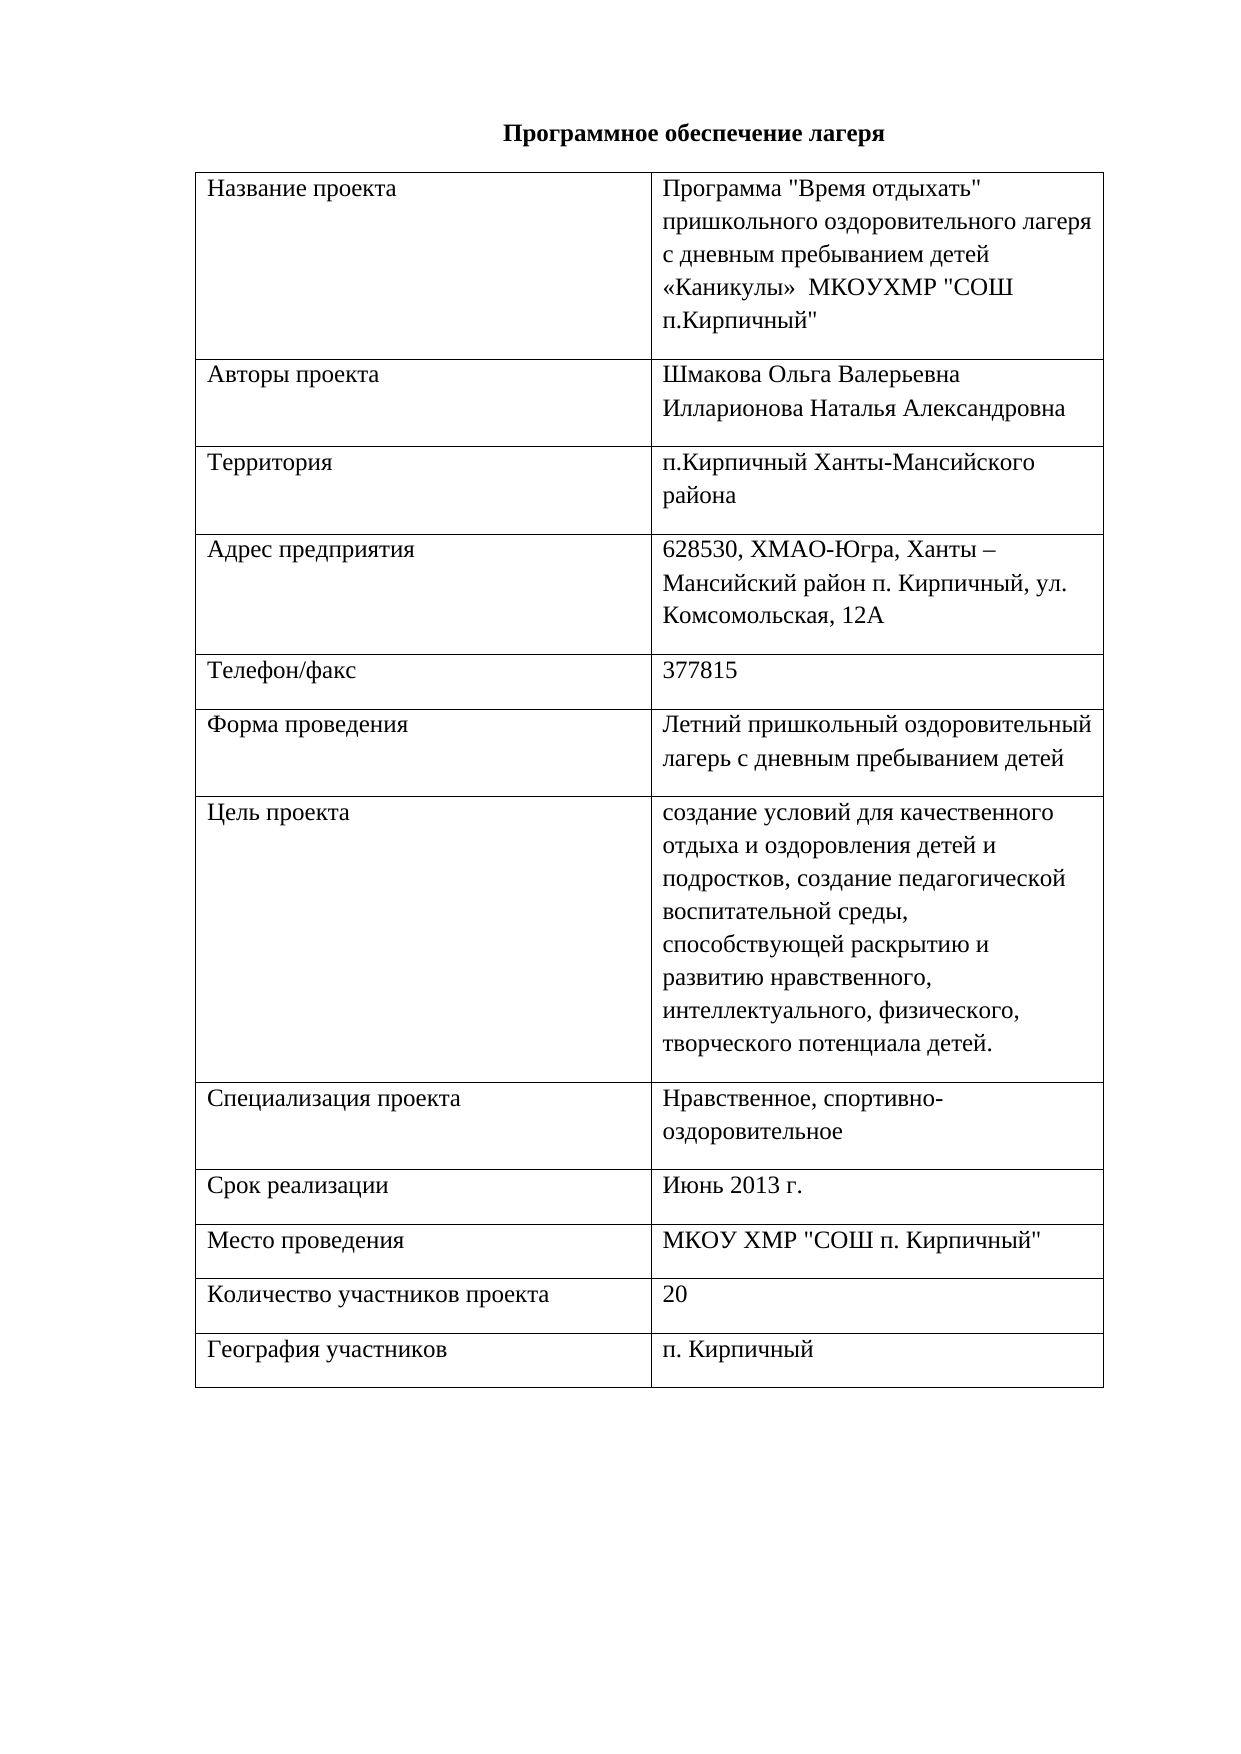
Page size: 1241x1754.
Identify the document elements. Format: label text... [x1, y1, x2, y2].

table_cell создание условий для качественного отдыха и оздоровления детей и подростков, создание педагогической воспитательной среды, способствующей раскрытию и развитию нравственного, интеллектуального, физического, творческого потенциала детей. [652, 797, 1103, 1082]
table_cell 20 [652, 1279, 1103, 1333]
table_cell Территория [196, 447, 651, 533]
table_cell 628530, ХМАО-Югра, Ханты –Мансийский район п. Кирпичный, ул. Комсомольская, 12А [652, 535, 1103, 654]
table_cell Нравственное, спортивно-оздоровительное [652, 1083, 1103, 1169]
table_cell География участников [196, 1334, 651, 1387]
table_cell МКОУ ХМР "СОШ п. Кирпичный" [652, 1225, 1103, 1278]
table_cell п.Кирпичный Ханты-Мансийского района [652, 447, 1103, 533]
table_header Программа "Время отдыхать" пришкольного оздоровительного лагеря с дневным пребыванием детей «Каникулы» МКОУХМР "СОШ п.Кирпичный" [652, 173, 1103, 358]
table_cell Июнь 2013 г. [652, 1170, 1103, 1224]
table_cell Место проведения [196, 1225, 651, 1278]
table_cell Специализация проекта [196, 1083, 651, 1169]
table_cell Адрес предприятия [196, 535, 651, 654]
text Программное обеспечение лагеря [207, 118, 1181, 147]
table_header Название проекта [196, 173, 651, 358]
table_cell Шмакова Ольга Валерьевна Илларионова Наталья Александровна [652, 360, 1103, 446]
table_cell Форма проведения [196, 710, 651, 796]
table_cell Количество участников проекта [196, 1279, 651, 1333]
table_cell Авторы проекта [196, 360, 651, 446]
table_cell Срок реализации [196, 1170, 651, 1224]
table_cell Летний пришкольный оздоровительный лагерь с дневным пребыванием детей [652, 710, 1103, 796]
table_cell 377815 [652, 655, 1103, 708]
table_cell Телефон/факс [196, 655, 651, 708]
table_cell п. Кирпичный [652, 1334, 1103, 1387]
table_cell Цель проекта [196, 797, 651, 1082]
